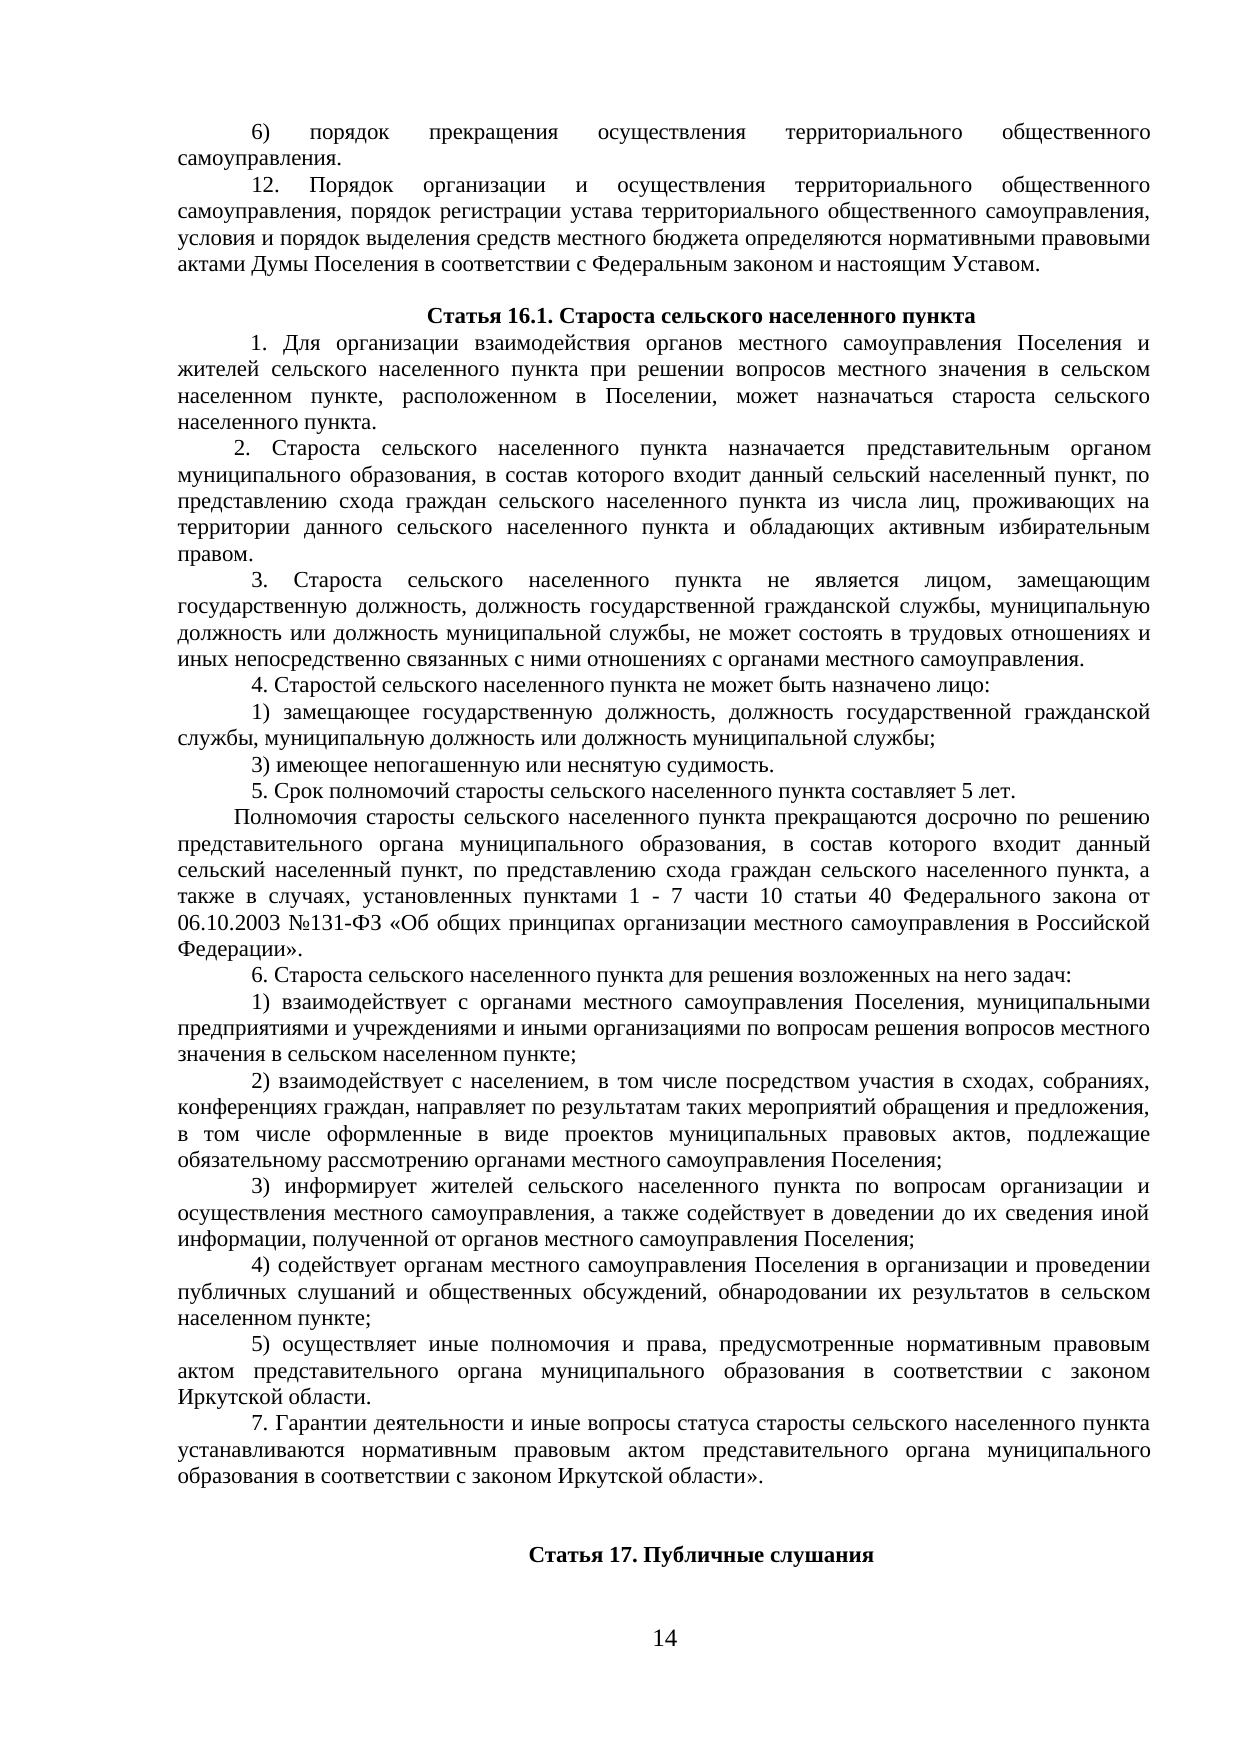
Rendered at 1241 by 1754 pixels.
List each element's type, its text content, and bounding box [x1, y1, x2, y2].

text 5) осуществляет иные полномочия и права, предусмотренные нормативным правовым актом представительного органа муниципального образования в соответствии с законом Иркутской области. [177, 1330, 1152, 1409]
text 1) замещающее государственную должность, должность государственной гражданской службы, муниципальную должность или должность муниципальной службы; [177, 698, 1152, 751]
text 3) имеющее непогашенную или неснятую судимость. [177, 751, 1152, 777]
text Полномочия старосты сельского населенного пункта прекращаются досрочно по решению представительного органа муниципального образования, в состав которого входит данный сельский населенный пункт, по представлению схода граждан сельского населенного пункта, а также в случаях, установленных пунктами 1 - 7 части 10 статьи 40 Федерального закона от 06.10.2003 №131-ФЗ «Об общих принципах организации местного самоуправления в Российской Федерации». [177, 803, 1152, 961]
text 12. Порядок организации и осуществления территориального общественного самоуправления, порядок регистрации устава территориального общественного самоуправления, условия и порядок выделения средств местного бюджета определяются нормативными правовыми актами Думы Поселения в соответствии с Федеральным законом и настоящим Уставом. [177, 171, 1152, 276]
text 6. Староста сельского населенного пункта для решения возложенных на него задач: [177, 961, 1152, 988]
text Статья 16.1. Староста сельского населенного пункта [177, 303, 1152, 329]
text 7. Гарантии деятельности и иные вопросы статуса старосты сельского населенного пункта устанавливаются нормативным правовым актом представительного органа муниципального образования в соответствии с законом Иркутской области». [177, 1409, 1152, 1488]
text Статья 17. Публичные слушания [177, 1541, 1152, 1568]
text 1) взаимодействует с органами местного самоуправления Поселения, муниципальными предприятиями и учреждениями и иными организациями по вопросам решения вопросов местного значения в сельском населенном пункте; [177, 988, 1152, 1067]
text 3) информирует жителей сельского населенного пункта по вопросам организации и осуществления местного самоуправления, а также содействует в доведении до их сведения иной информации, полученной от органов местного самоуправления Поселения; [177, 1172, 1152, 1251]
text 1. Для организации взаимодействия органов местного самоуправления Поселения и жителей сельского населенного пункта при решении вопросов местного значения в сельском населенном пункте, расположенном в Поселении, может назначаться староста сельского населенного пункта. [177, 329, 1152, 434]
text 3. Староста сельского населенного пункта не является лицом, замещающим государственную должность, должность государственной гражданской службы, муниципальную должность или должность муниципальной службы, не может состоять в трудовых отношениях и иных непосредственно связанных с ними отношениях с органами местного самоуправления. [177, 566, 1152, 672]
text 6) порядок прекращения осуществления территориального общественного самоуправления. [177, 118, 1152, 171]
text 4) содействует органам местного самоуправления Поселения в организации и проведении публичных слушаний и общественных обсуждений, обнародовании их результатов в сельском населенном пункте; [177, 1251, 1152, 1330]
text 4. Старостой сельского населенного пункта не может быть назначено лицо: [177, 672, 1152, 698]
text 5. Срок полномочий старосты сельского населенного пункта составляет 5 лет. [177, 777, 1152, 803]
text 2) взаимодействует с населением, в том числе посредством участия в сходах, собраниях, конференциях граждан, направляет по результатам таких мероприятий обращения и предложения, в том числе оформленные в виде проектов муниципальных правовых актов, подлежащие обязательному рассмотрению органами местного самоуправления Поселения; [177, 1067, 1152, 1172]
text 2. Староста сельского населенного пункта назначается представительным органом муниципального образования, в состав которого входит данный сельский населенный пункт, по представлению схода граждан сельского населенного пункта из числа лиц, проживающих на территории данного сельского населенного пункта и обладающих активным избирательным правом. [177, 434, 1152, 566]
